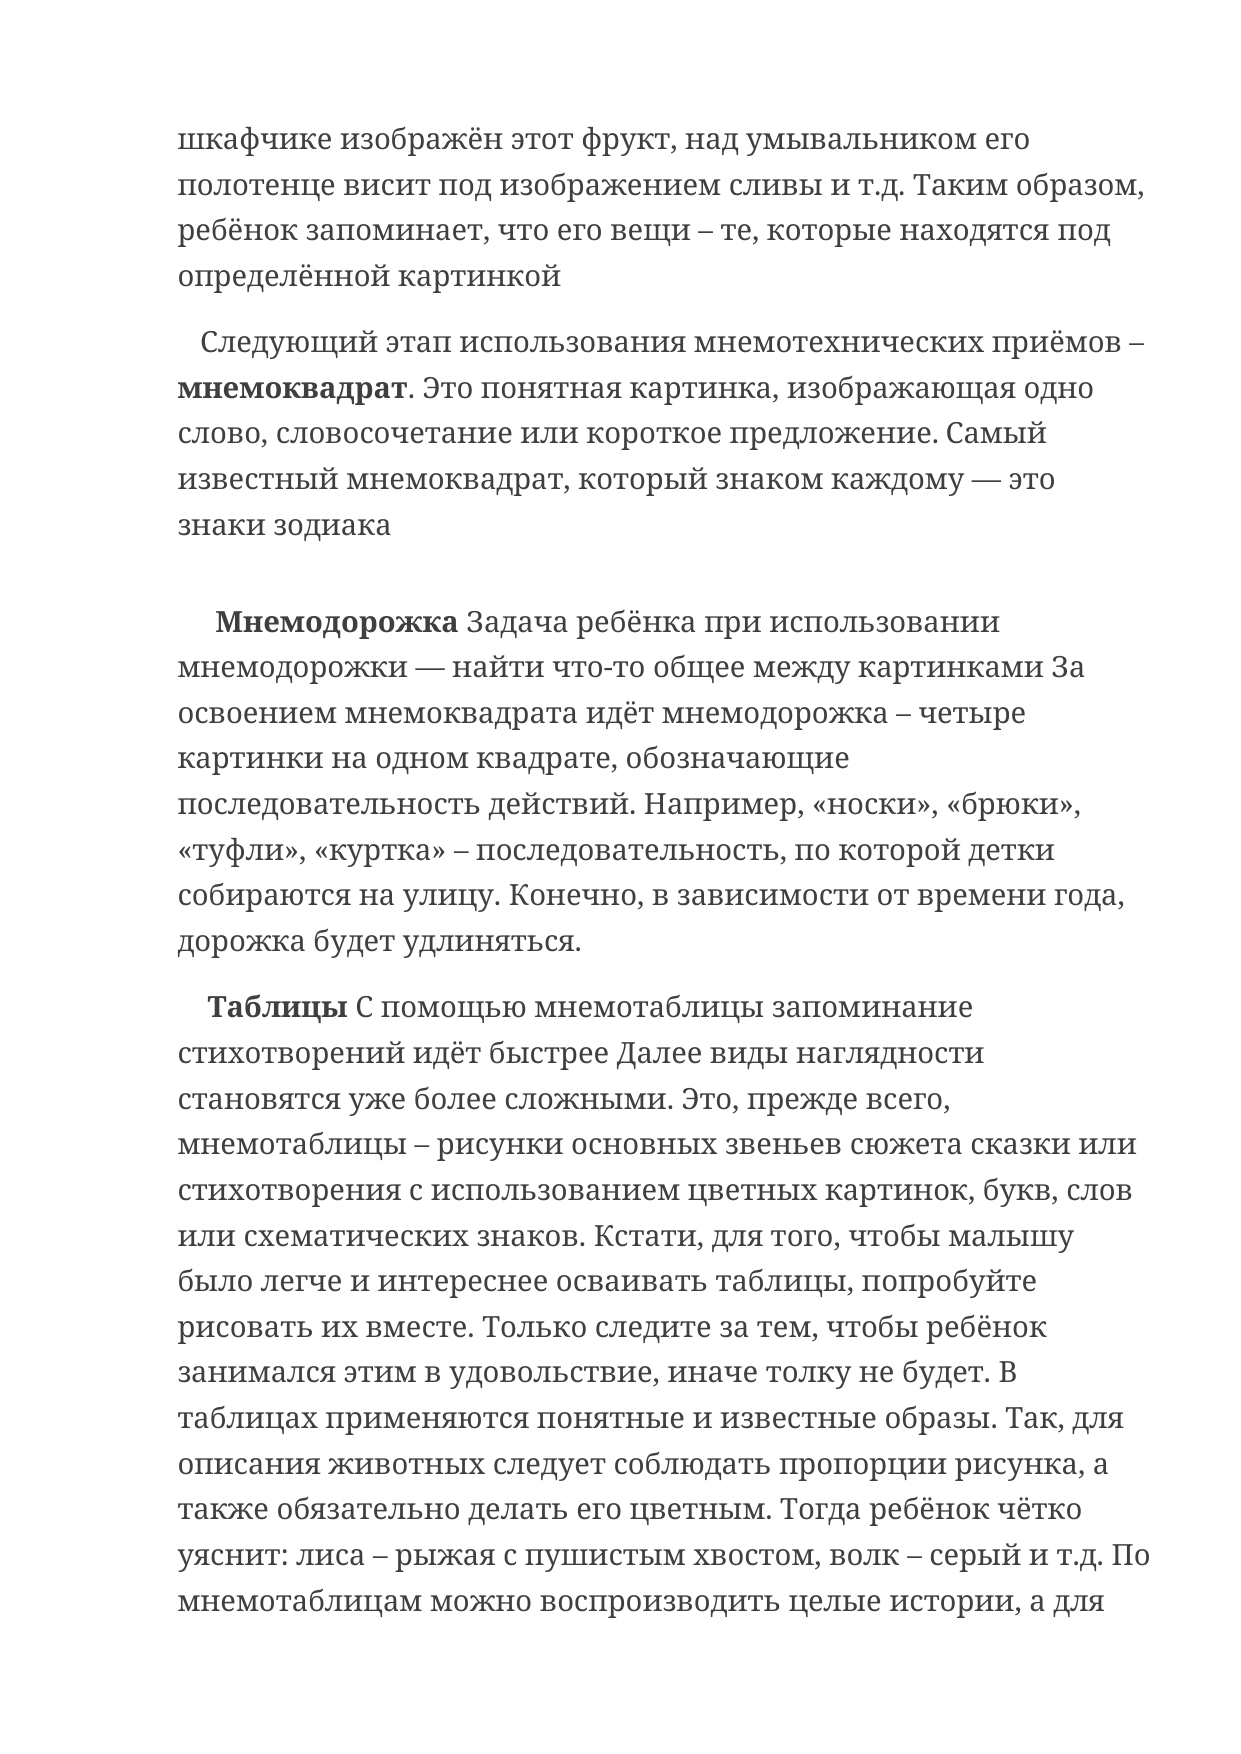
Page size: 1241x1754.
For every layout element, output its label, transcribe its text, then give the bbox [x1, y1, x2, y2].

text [177, 118, 1152, 295]
text Мнемодорожка Задача ребёнка при использовании мнемодорожки — найти что-то общее между картинками За освоением мнемоквадрата идёт мнемодорожка – четыре картинки на одном квадрате, обозначающие последовательность действий. Например, «носки», «брюки», «туфли», «куртка» – последовательность, по которой детки собираются на улицу. Конечно, в зависимости от времени года, дорожка будет удлиняться. [177, 601, 1152, 960]
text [177, 987, 1152, 1619]
text Следующий этап использования мнемотехнических приёмов – мнемоквадрат. Это понятная картинка, изображающая одно слово, словосочетание или короткое предложение. Самый известный мнемоквадрат, который знаком каждому — это знаки зодиака [177, 321, 1152, 576]
